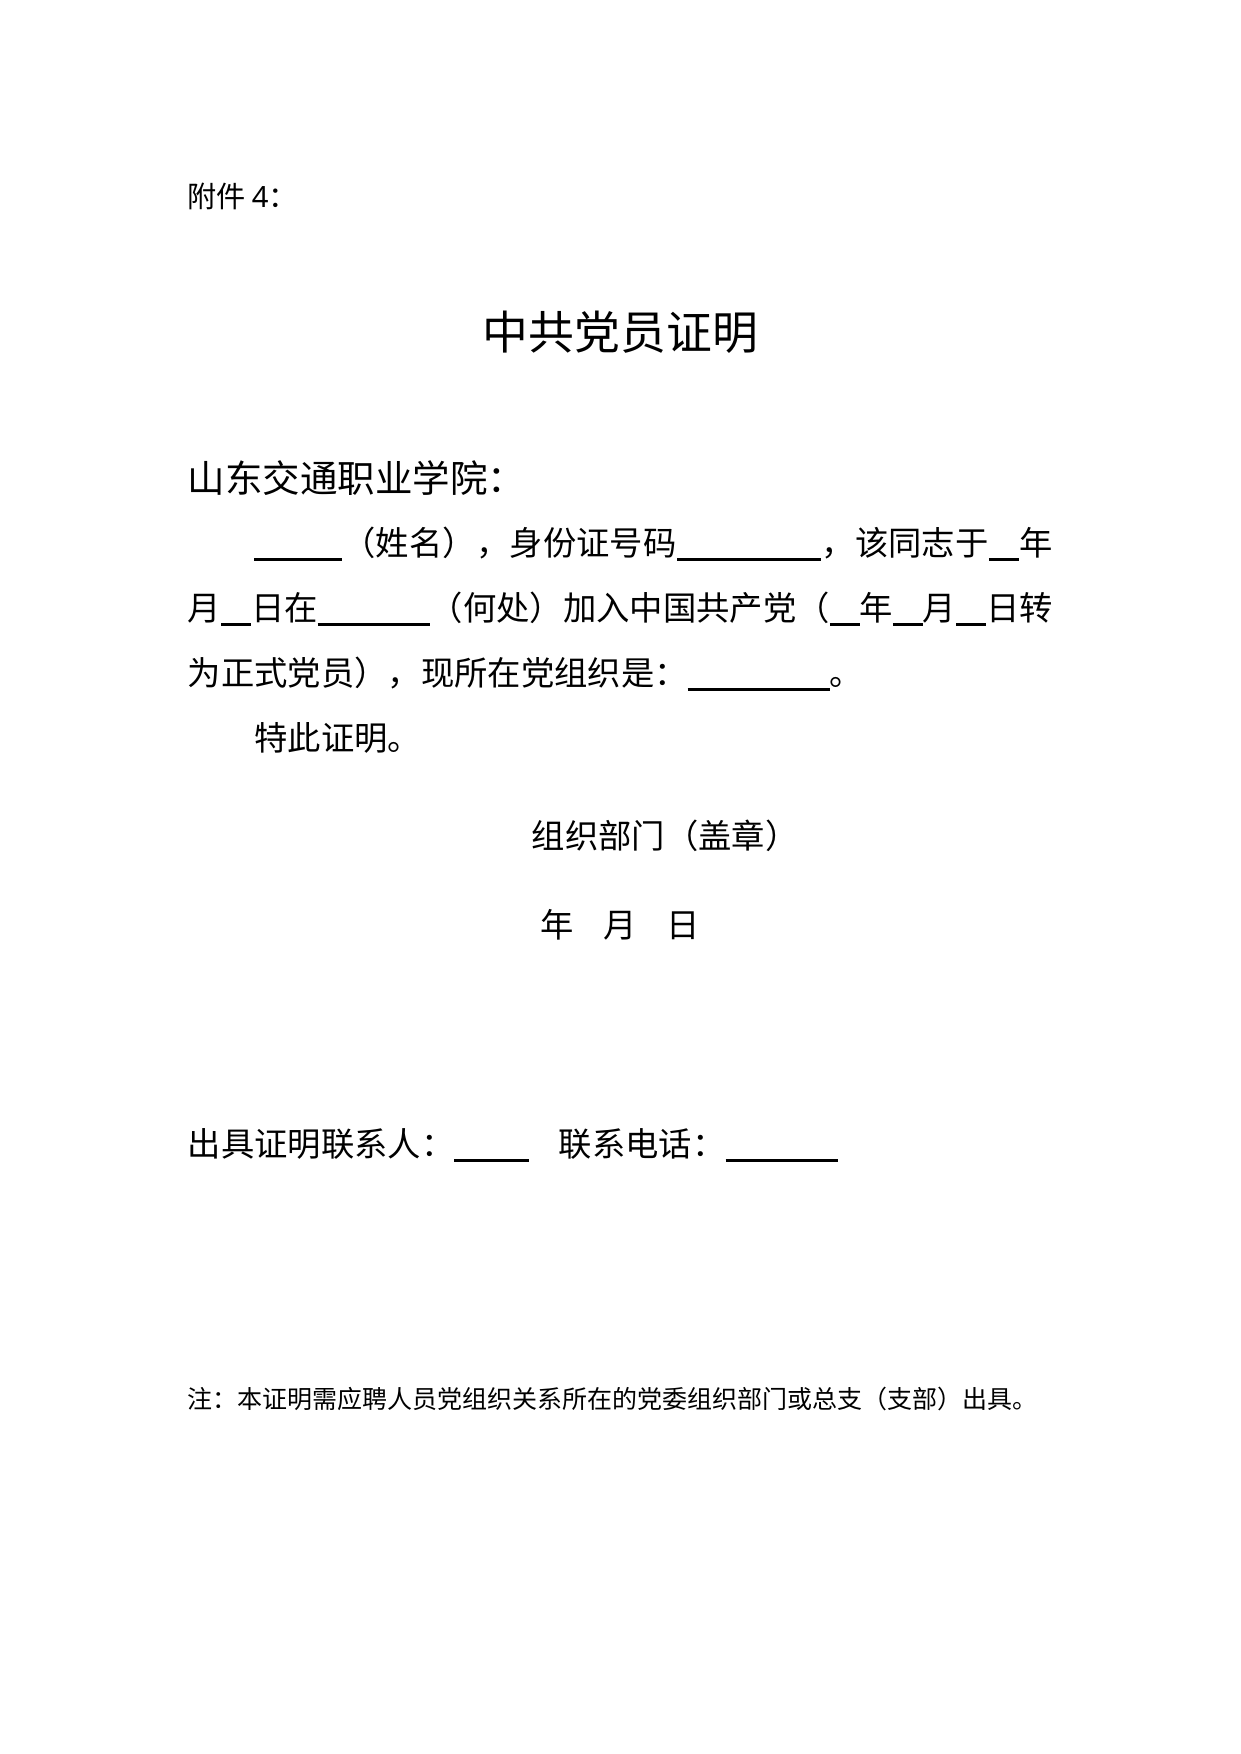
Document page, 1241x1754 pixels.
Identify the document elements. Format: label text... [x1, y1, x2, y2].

text 组织部门（盖章） [187, 801, 1053, 866]
text （姓名），身份证号码 ，该同志于 年 月 日在 （何处）加入中国共产党（ 年 月 日转为正式党员），现所在党组织是： 。 [187, 509, 1053, 704]
text 附件4： [187, 162, 1053, 227]
text 出具证明联系人： 联系电话： [187, 1109, 1053, 1174]
text 注：本证明需应聘人员党组织关系所在的党委组织部门或总支（支部）出具。 [187, 1365, 1053, 1430]
text 中共党员证明 [187, 281, 1053, 378]
text 山东交通职业学院： [187, 444, 1053, 509]
text 年 月 日 [187, 890, 1053, 955]
text 特此证明。 [187, 704, 1053, 769]
